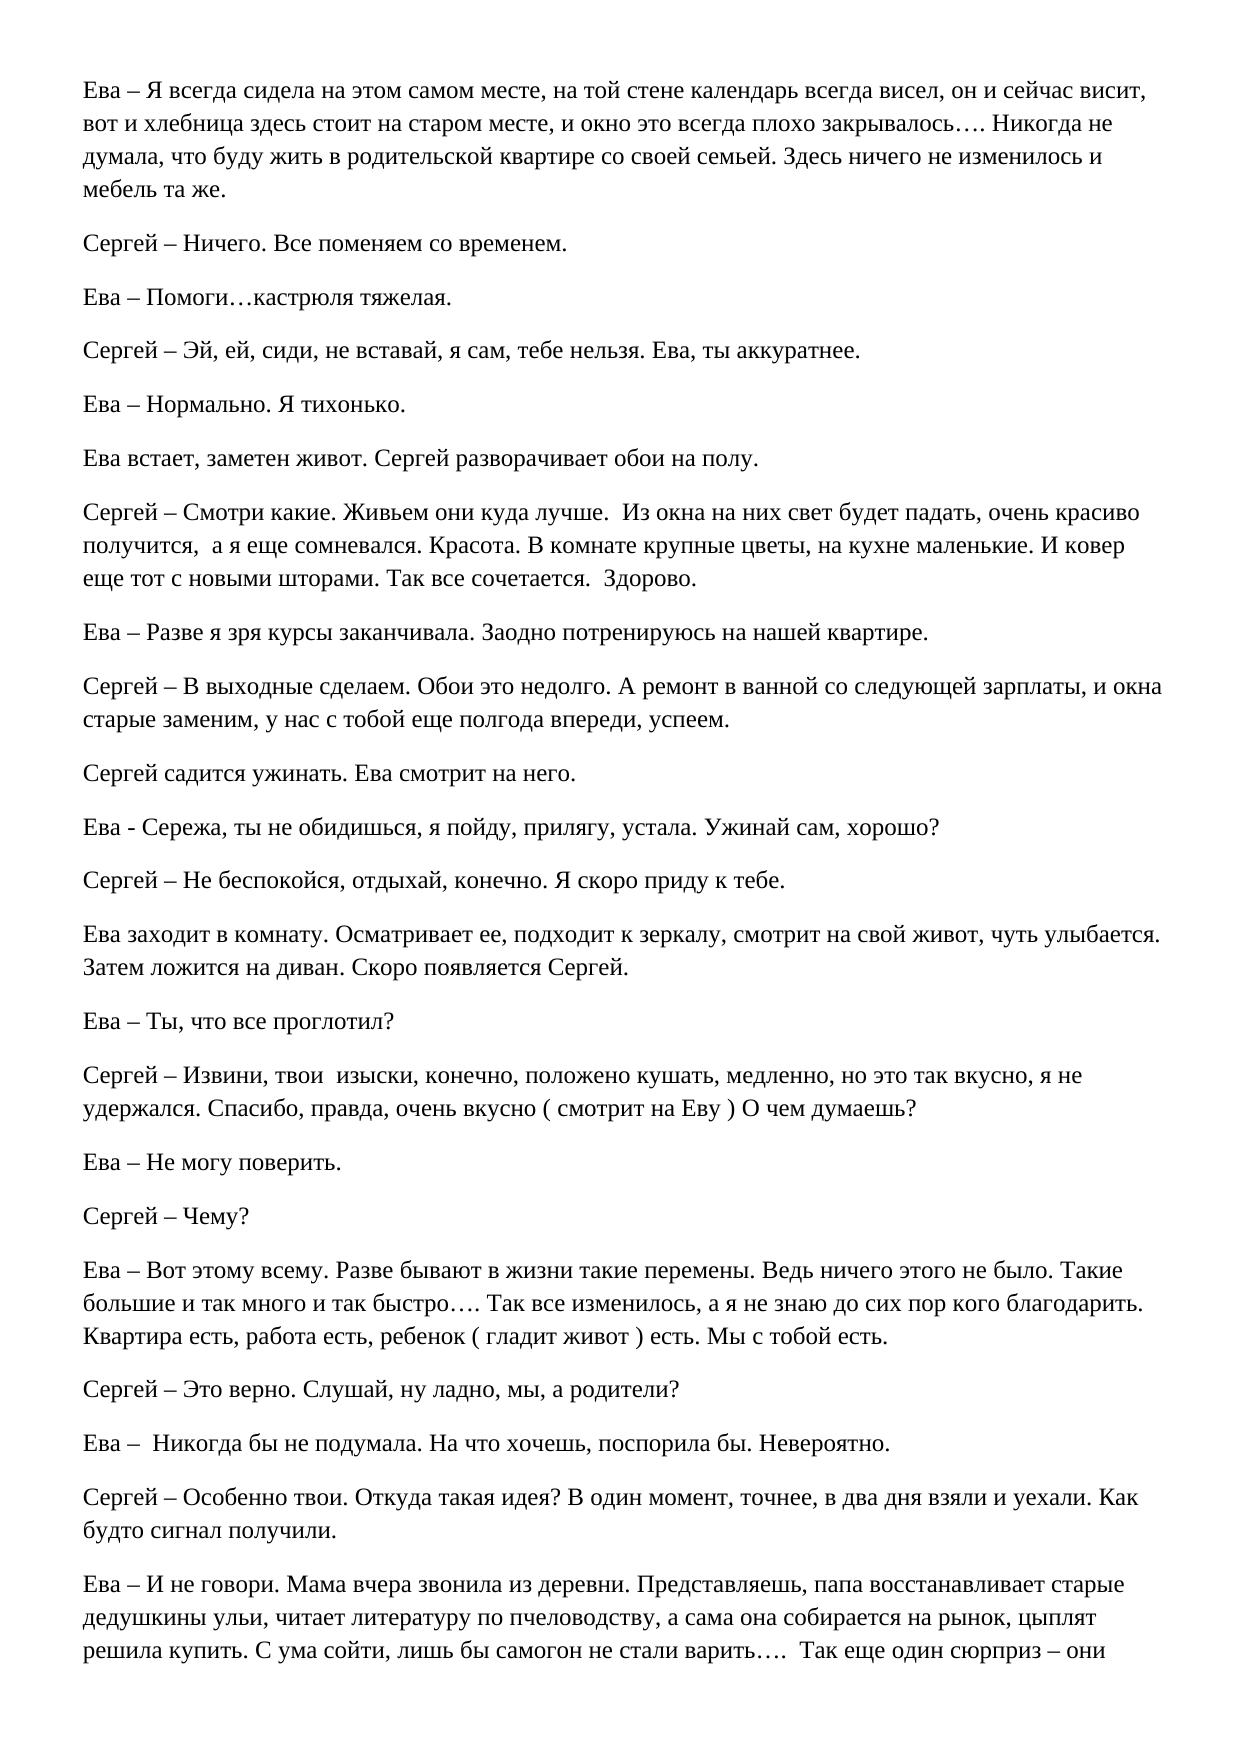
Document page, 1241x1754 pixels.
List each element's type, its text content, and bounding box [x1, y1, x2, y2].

text Ева – Помоги…кастрюля тяжелая. [83, 282, 1165, 311]
text Сергей – Это верно. Слушай, ну ладно, мы, а родители? [83, 1374, 1165, 1403]
text Ева – Никогда бы не подумала. На что хочешь, поспорила бы. Невероятно. [83, 1428, 1165, 1457]
text Ева заходит в комнату. Осматривает ее, подходит к зеркалу, смотрит на свой живот, чуть улыбается. Затем ложится на диван. Скоро появляется Сергей. [83, 919, 1165, 981]
text Сергей – Смотри какие. Живьем они куда лучше. Из окна на них свет будет падать, очень красиво получится, а я еще сомневался. Красота. В комнате крупные цветы, на кухне маленькие. И ковер еще тот с новыми шторами. Так все сочетается. Здорово. [83, 497, 1165, 592]
text Ева – Не могу поверить. [83, 1147, 1165, 1176]
text Сергей – Извини, твои изыски, конечно, положено кушать, медленно, но это так вкусно, я не удержался. Спасибо, правда, очень вкусно ( смотрит на Еву ) О чем думаешь? [83, 1060, 1165, 1122]
text Ева – Нормально. Я тихонько. [83, 389, 1165, 418]
text Сергей – Ничего. Все поменяем со временем. [83, 228, 1165, 257]
text Сергей – Чему? [83, 1201, 1165, 1229]
text Сергей садится ужинать. Ева смотрит на него. [83, 758, 1165, 787]
text Сергей – Особенно твои. Откуда такая идея? В один момент, точнее, в два дня взяли и уехали. Как будто сигнал получили. [83, 1482, 1165, 1544]
text Ева – Ты, что все проглотил? [83, 1006, 1165, 1035]
text Ева – Разве я зря курсы заканчивала. Заодно потренируюсь на нашей квартире. [83, 617, 1165, 646]
text Ева - Сережа, ты не обидишься, я пойду, прилягу, устала. Ужинай сам, хорошо? [83, 812, 1165, 840]
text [83, 1569, 1165, 1664]
text Ева – Я всегда сидела на этом самом месте, на той стене календарь всегда висел, он и сейчас висит, вот и хлебница здесь стоит на старом месте, и окно это всегда плохо закрывалось…. Никогда не думала, что буду жить в родительской квартире со своей семьей. Здесь ничего не изменилось и мебель та же. [83, 75, 1165, 203]
text Ева встает, заметен живот. Сергей разворачивает обои на полу. [83, 443, 1165, 472]
text Сергей – Эй, ей, сиди, не вставай, я сам, тебе нельзя. Ева, ты аккуратнее. [83, 336, 1165, 364]
text Сергей – В выходные сделаем. Обои это недолго. А ремонт в ванной со следующей зарплаты, и окна старые заменим, у нас с тобой еще полгода впереди, успеем. [83, 671, 1165, 733]
text Сергей – Не беспокойся, отдыхай, конечно. Я скоро приду к тебе. [83, 866, 1165, 894]
text Ева – Вот этому всему. Разве бывают в жизни такие перемены. Ведь ничего этого не было. Такие большие и так много и так быстро…. Так все изменилось, а я не знаю до сих пор кого благодарить. Квартира есть, работа есть, ребенок ( гладит живот ) есть. Мы с тобой есть. [83, 1255, 1165, 1349]
